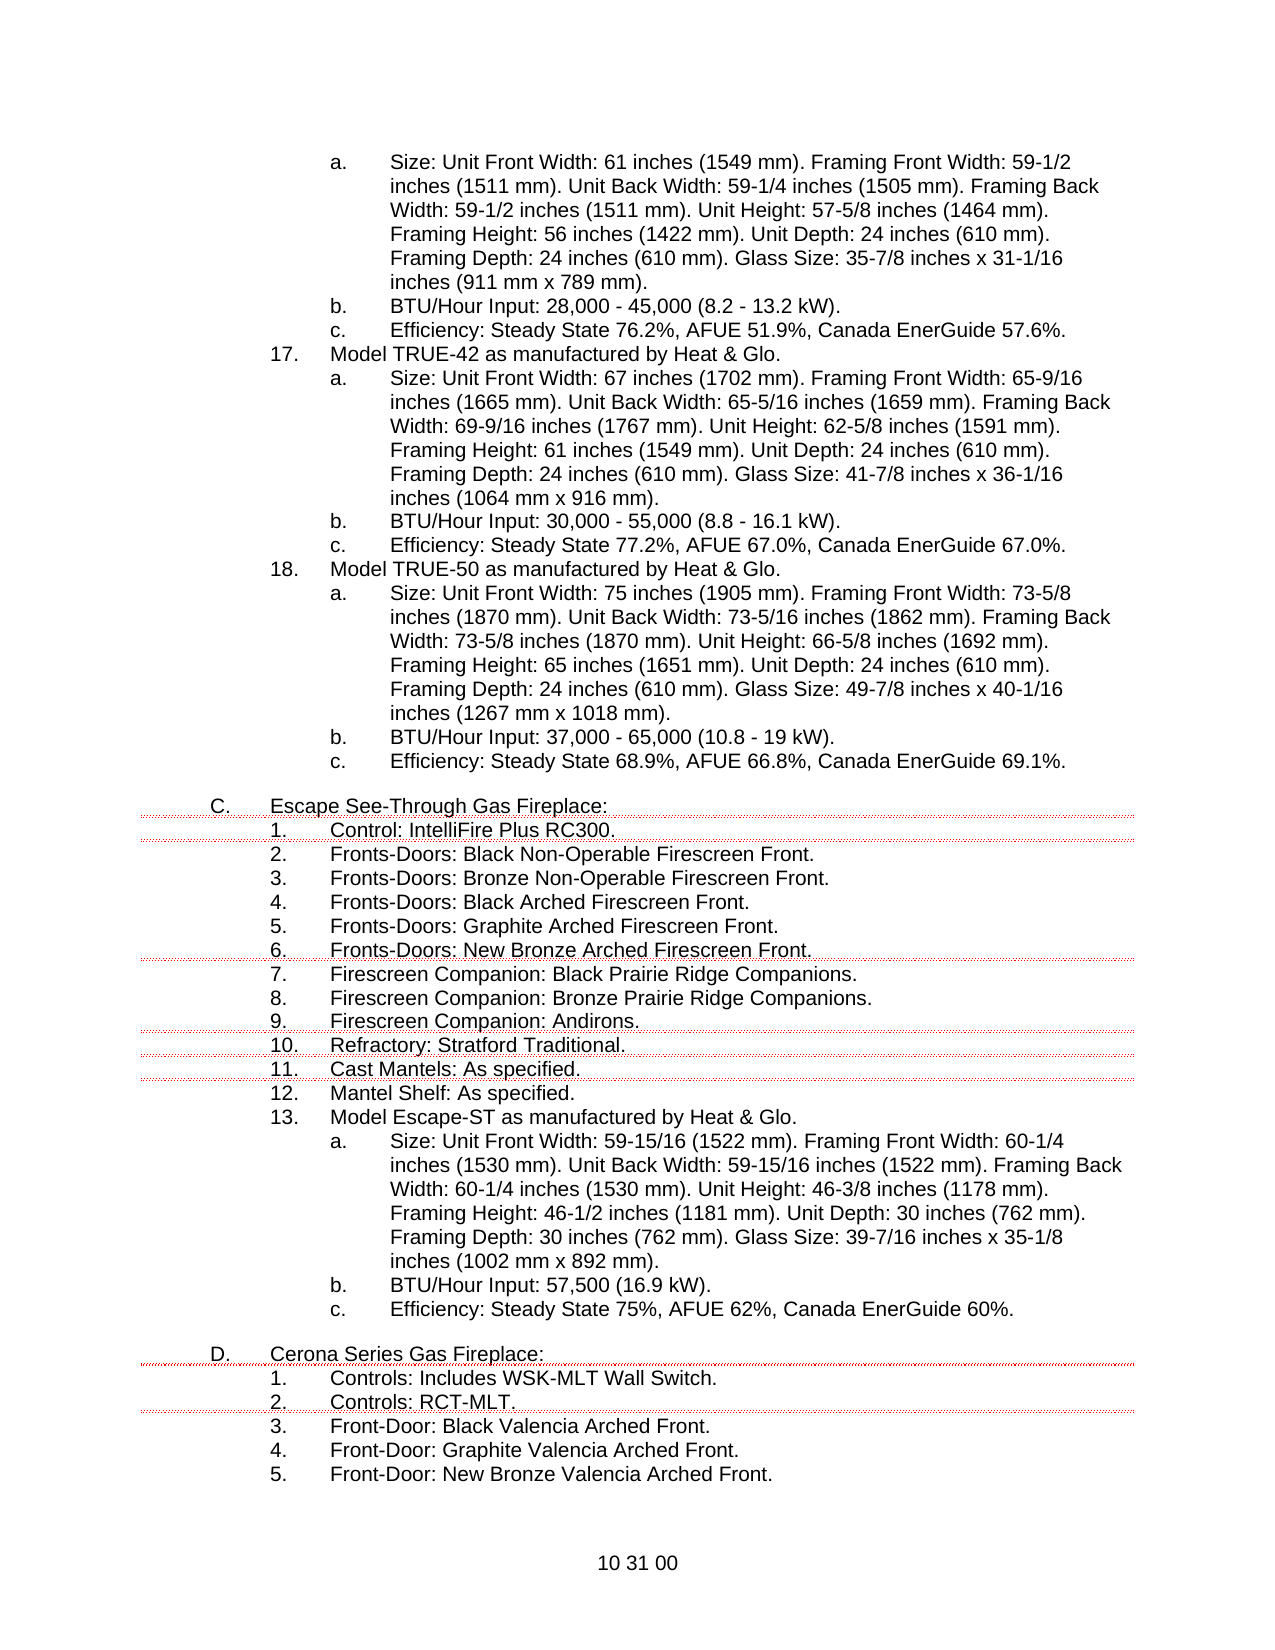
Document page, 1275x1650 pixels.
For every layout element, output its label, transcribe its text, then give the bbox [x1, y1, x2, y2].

text Fronts-Doors: Graphite Arched Firescreen Front. [270, 913, 1125, 937]
text Model TRUE-50 as manufactured by Heat & Glo. [270, 557, 1125, 581]
text Size: Unit Front Width: 59-15/16 (1522 mm). Framing Front Width: 60-1/4 inches (1530 mm). Unit Back Width: 59-15/16 inches (1522 mm). Framing Back Width: 60-1/4 inches (1530 mm). Unit Height: 46-3/8 inches (1178 mm). Framing Height: 46-1/2 inches (1181 mm). Unit Depth: 30 inches (762 mm). Framing Depth: 30 inches (762 mm). Glass Size: 39-7/16 inches x 35-1/8 inches (1002 mm x 892 mm). [330, 1129, 1125, 1273]
text Firescreen Companion: Black Prairie Ridge Companions. [270, 961, 1125, 985]
text Front-Door: Black Valencia Arched Front. [270, 1413, 1125, 1437]
text Cast Mantels: As specified. [270, 1057, 1125, 1081]
text Escape See-Through Gas Fireplace: [210, 794, 1125, 818]
text Cerona Series Gas Fireplace: [210, 1342, 1125, 1366]
text BTU/Hour Input: 28,000 - 45,000 (8.2 - 13.2 kW). [330, 294, 1125, 318]
text Controls: RCT-MLT. [270, 1389, 1125, 1413]
text Efficiency: Steady State 68.9%, AFUE 66.8%, Canada EnerGuide 69.1%. [330, 749, 1125, 773]
text Size: Unit Front Width: 75 inches (1905 mm). Framing Front Width: 73-5/8 inches (1870 mm). Unit Back Width: 73-5/16 inches (1862 mm). Framing Back Width: 73-5/8 inches (1870 mm). Unit Height: 66-5/8 inches (1692 mm). Framing Height: 65 inches (1651 mm). Unit Depth: 24 inches (610 mm). Framing Depth: 24 inches (610 mm). Glass Size: 49-7/8 inches x 40-1/16 inches (1267 mm x 1018 mm). [330, 581, 1125, 725]
text Efficiency: Steady State 75%, AFUE 62%, Canada EnerGuide 60%. [330, 1297, 1125, 1321]
text Efficiency: Steady State 76.2%, AFUE 51.9%, Canada EnerGuide 57.6%. [330, 318, 1125, 342]
text Refractory: Stratford Traditional. [270, 1033, 1125, 1057]
text Control: IntelliFire Plus RC300. [270, 818, 1125, 842]
text Efficiency: Steady State 77.2%, AFUE 67.0%, Canada EnerGuide 67.0%. [330, 533, 1125, 557]
text BTU/Hour Input: 30,000 - 55,000 (8.8 - 16.1 kW). [330, 509, 1125, 533]
text Mantel Shelf: As specified. [270, 1081, 1125, 1105]
text BTU/Hour Input: 37,000 - 65,000 (10.8 - 19 kW). [330, 725, 1125, 749]
text Front-Door: New Bronze Valencia Arched Front. [270, 1461, 1125, 1485]
text Fronts-Doors: Black Non-Operable Firescreen Front. [270, 842, 1125, 866]
text Size: Unit Front Width: 61 inches (1549 mm). Framing Front Width: 59-1/2 inches (1511 mm). Unit Back Width: 59-1/4 inches (1505 mm). Framing Back Width: 59-1/2 inches (1511 mm). Unit Height: 57-5/8 inches (1464 mm). Framing Height: 56 inches (1422 mm). Unit Depth: 24 inches (610 mm). Framing Depth: 24 inches (610 mm). Glass Size: 35-7/8 inches x 31-1/16 inches (911 mm x 789 mm). [330, 150, 1125, 294]
text Firescreen Companion: Bronze Prairie Ridge Companions. [270, 985, 1125, 1009]
text Fronts-Doors: Bronze Non-Operable Firescreen Front. [270, 866, 1125, 889]
text Fronts-Doors: New Bronze Arched Firescreen Front. [270, 937, 1125, 961]
text Model TRUE-42 as manufactured by Heat & Glo. [270, 342, 1125, 366]
text Controls: Includes WSK-MLT Wall Switch. [270, 1366, 1125, 1389]
text BTU/Hour Input: 57,500 (16.9 kW). [330, 1273, 1125, 1297]
text Firescreen Companion: Andirons. [270, 1009, 1125, 1033]
text Model Escape-ST as manufactured by Heat & Glo. [270, 1105, 1125, 1129]
text Size: Unit Front Width: 67 inches (1702 mm). Framing Front Width: 65-9/16 inches (1665 mm). Unit Back Width: 65-5/16 inches (1659 mm). Framing Back Width: 69-9/16 inches (1767 mm). Unit Height: 62-5/8 inches (1591 mm). Framing Height: 61 inches (1549 mm). Unit Depth: 24 inches (610 mm). Framing Depth: 24 inches (610 mm). Glass Size: 41-7/8 inches x 36-1/16 inches (1064 mm x 916 mm). [330, 366, 1125, 509]
text Front-Door: Graphite Valencia Arched Front. [270, 1437, 1125, 1461]
text Fronts-Doors: Black Arched Firescreen Front. [270, 889, 1125, 913]
